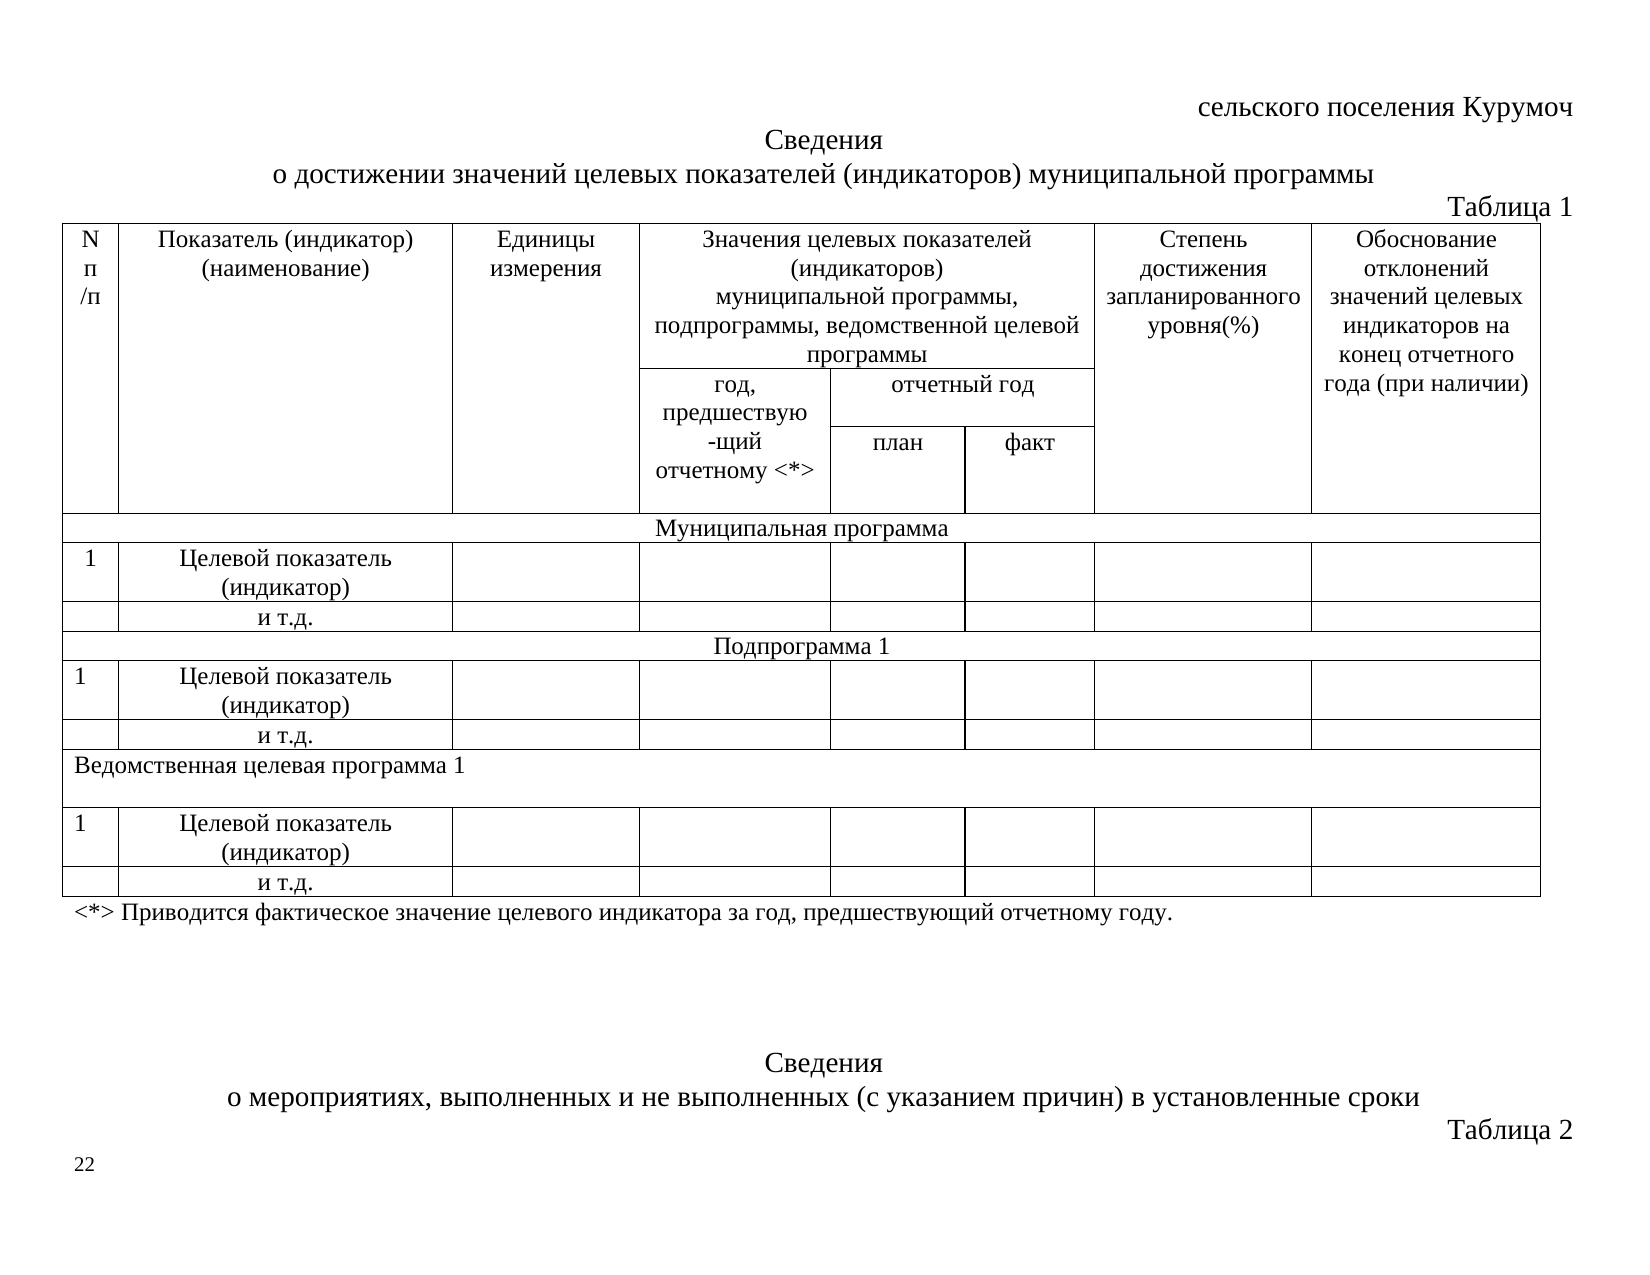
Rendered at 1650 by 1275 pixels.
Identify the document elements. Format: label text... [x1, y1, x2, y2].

table_cell [1312, 720, 1540, 749]
table_header Показатель (индикатор) (наименование) [119, 224, 452, 512]
table_cell [831, 543, 964, 601]
table_cell [453, 867, 639, 896]
table_cell [453, 808, 639, 866]
table_cell [966, 543, 1094, 601]
table_cell Муниципальная программа [63, 514, 1540, 542]
table_cell [831, 808, 964, 866]
table_cell [1095, 602, 1311, 631]
table_header Значения целевых показателей (индикаторов) муниципальной программы, подпрограммы, ведомственной целевой программы [640, 224, 1094, 368]
table_cell Подпрограмма 1 [63, 632, 1540, 660]
table_cell план [831, 427, 964, 512]
table_cell [640, 808, 830, 866]
table_cell 1 [63, 661, 118, 719]
table_cell [453, 661, 639, 719]
table_cell [966, 867, 1094, 896]
table_cell [1095, 543, 1311, 601]
table_header N п /п [63, 224, 118, 512]
table_cell [640, 602, 830, 631]
table_cell [1312, 661, 1540, 719]
text сельского поселения Курумоч [74, 89, 1573, 122]
text Сведения [74, 1045, 1573, 1079]
table_cell год, предшествую -щий отчетному <*> [640, 369, 830, 512]
table_cell [966, 720, 1094, 749]
table_cell факт [966, 427, 1094, 512]
table_cell [831, 720, 964, 749]
table_cell [1095, 867, 1311, 896]
table_cell [1095, 661, 1311, 719]
table_cell Целевой показатель (индикатор) [119, 661, 452, 719]
table_cell Целевой показатель (индикатор) [119, 543, 452, 601]
table_cell отчетный год [831, 369, 1094, 426]
table_cell [640, 661, 830, 719]
table_cell [453, 543, 639, 601]
table_cell [640, 720, 830, 749]
table_cell [63, 867, 118, 896]
table_cell [63, 720, 118, 749]
table_cell [453, 602, 639, 631]
text о мероприятиях, выполненных и не выполненных (с указанием причин) в установленные сроки [74, 1079, 1573, 1112]
table_cell и т.д. [119, 720, 452, 749]
table_cell и т.д. [119, 602, 452, 631]
table_cell [831, 867, 964, 896]
table_cell [966, 602, 1094, 631]
table_cell [1312, 543, 1540, 601]
table_header Обоснование отклонений значений целевых индикаторов на конец отчетного года (при наличии) [1312, 224, 1540, 512]
table_cell [640, 867, 830, 896]
text Сведения [74, 122, 1573, 156]
text <*> Приводится фактическое значение целевого индикатора за год, предшествующий отчетному году. [74, 897, 1573, 925]
text Таблица 1 [74, 189, 1573, 223]
table_header Степень достижения запланированного уровня(%) [1095, 224, 1311, 512]
table_cell [966, 808, 1094, 866]
table_cell [63, 602, 118, 631]
text о достижении значений целевых показателей (индикаторов) муниципальной программы [74, 156, 1573, 189]
table_cell [1312, 867, 1540, 896]
table_cell [1312, 602, 1540, 631]
table_cell [966, 661, 1094, 719]
table_cell [640, 543, 830, 601]
table_cell [1095, 720, 1311, 749]
table_cell 1 [63, 543, 118, 601]
table_cell [831, 602, 964, 631]
text Таблица 2 [74, 1112, 1573, 1146]
table_cell и т.д. [119, 867, 452, 896]
table_cell [1095, 808, 1311, 866]
table_header Единицы измерения [453, 224, 639, 512]
table_cell Ведомственная целевая программа 1 [63, 750, 1540, 807]
table_cell [1312, 808, 1540, 866]
table_cell 1 [63, 808, 118, 866]
table_cell Целевой показатель (индикатор) [119, 808, 452, 866]
table_cell [453, 720, 639, 749]
table_cell [831, 661, 964, 719]
